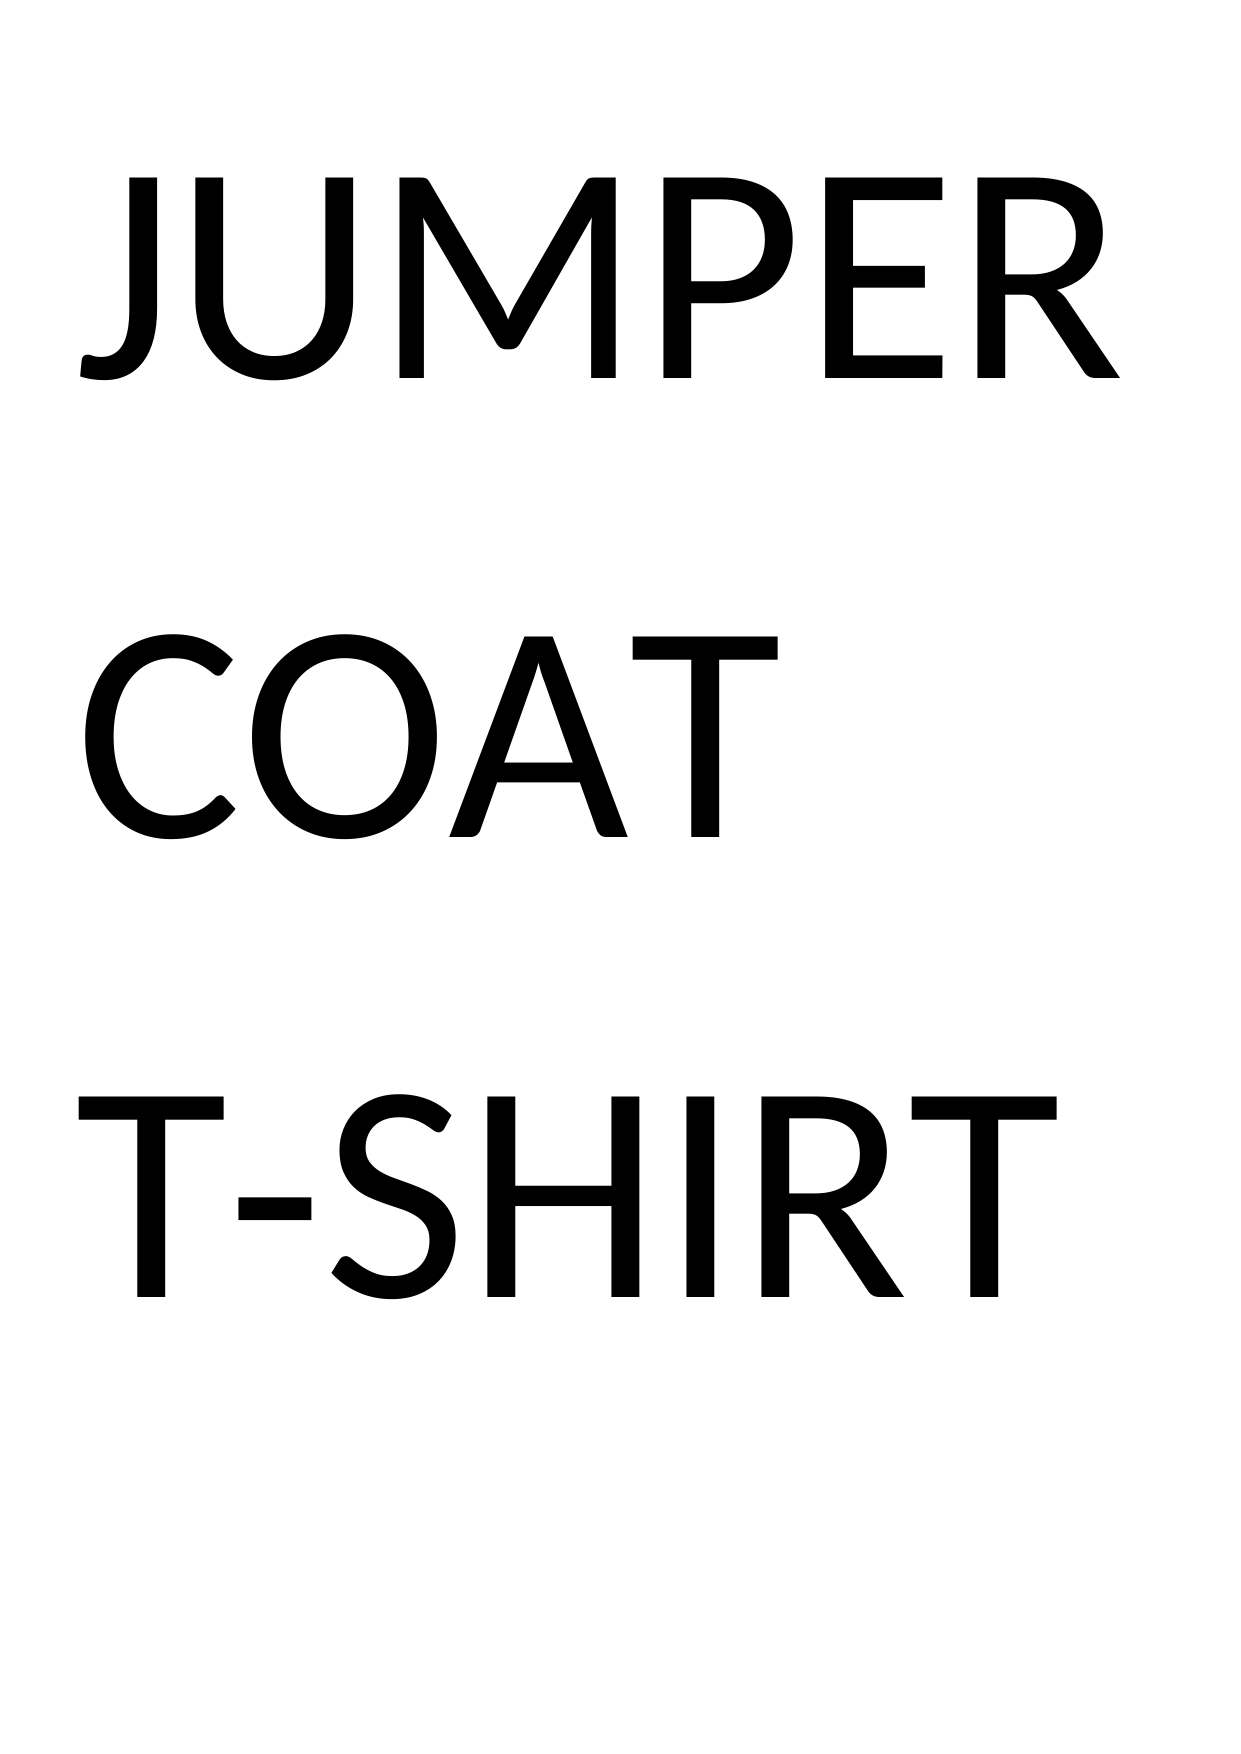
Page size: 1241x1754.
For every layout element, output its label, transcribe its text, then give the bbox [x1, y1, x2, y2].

text JUMPER [75, 75, 1165, 456]
text T-SHIRT [75, 994, 1165, 1375]
text COAT [75, 534, 1165, 916]
